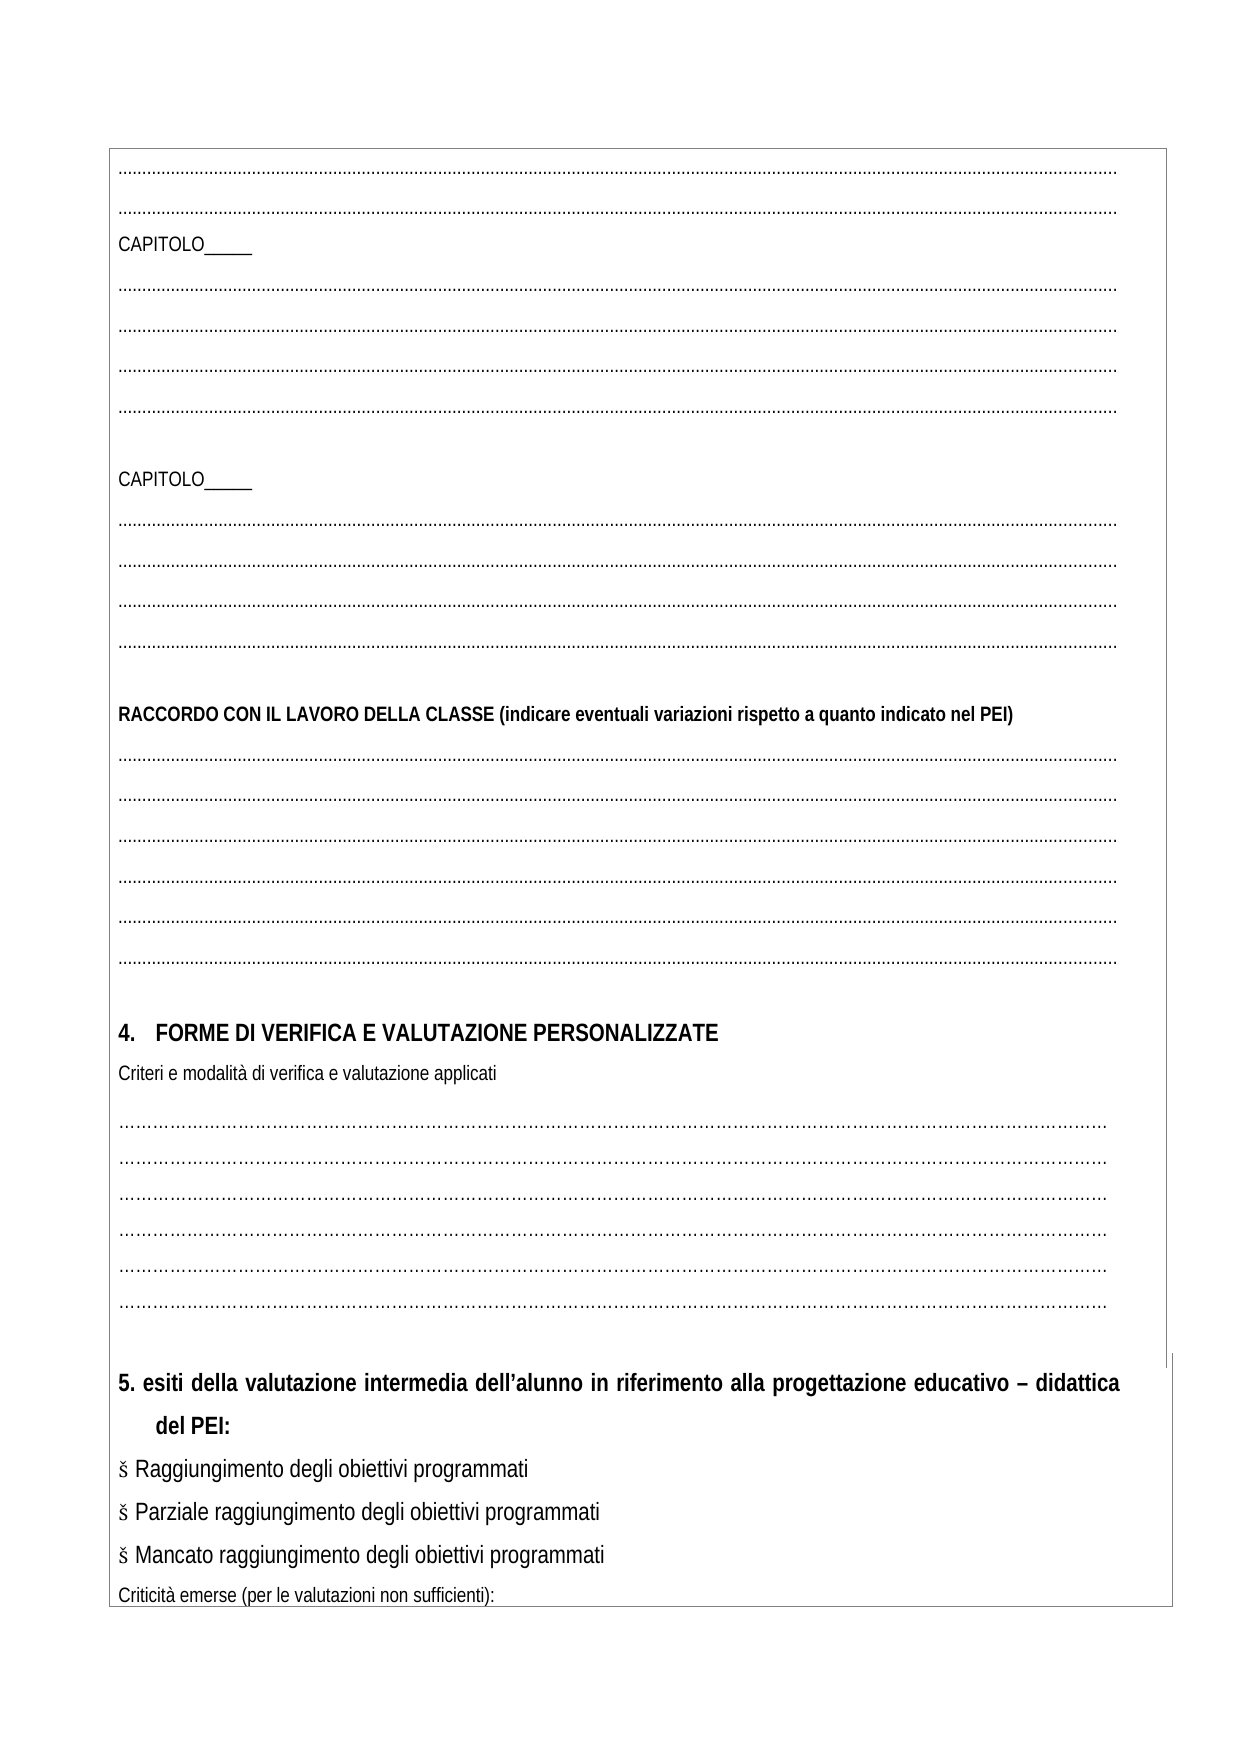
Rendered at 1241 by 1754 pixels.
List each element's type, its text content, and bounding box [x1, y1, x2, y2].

text CAPITOLO_____ [110, 464, 1166, 491]
text ………………………………………………………………………………………………………………………………………………………… [110, 1212, 1166, 1241]
text Criticità emerse (per le valutazioni non sufficienti): [110, 1578, 1172, 1606]
text Criteri e modalità di verifica e valutazione applicati [110, 1056, 1166, 1085]
text ………………………………………………………………………………………………………………………………………………………… [110, 1140, 1166, 1169]
text CAPITOLO_____ [110, 229, 1166, 256]
text  Parziale raggiungimento degli obiettivi programmati [110, 1492, 1172, 1526]
text  Mancato raggiungimento degli obiettivi programmati [110, 1535, 1172, 1569]
text 4. FORME DI VERIFICA E VALUTAZIONE PERSONALIZZATE [110, 1013, 1166, 1047]
text  Raggiungimento degli obiettivi programmati [110, 1448, 1172, 1482]
text ………………………………………………………………………………………………………………………………………………………… [110, 1176, 1166, 1205]
text ………………………………………………………………………………………………………………………………………………………… [118, 1109, 1122, 1133]
text ………………………………………………………………………………………………………………………………………………………… [110, 1283, 1166, 1313]
text RACCORDO CON IL LAVORO DELLA CLASSE (indicare eventuali variazioni rispetto a quanto indicato nel PEI) [110, 699, 1166, 726]
text ………………………………………………………………………………………………………………………………………………………… [110, 1247, 1166, 1277]
text 5. esiti della valutazione intermedia dell’alunno in riferimento alla progettazione educativo – didattica del PEI: [110, 1362, 1172, 1439]
